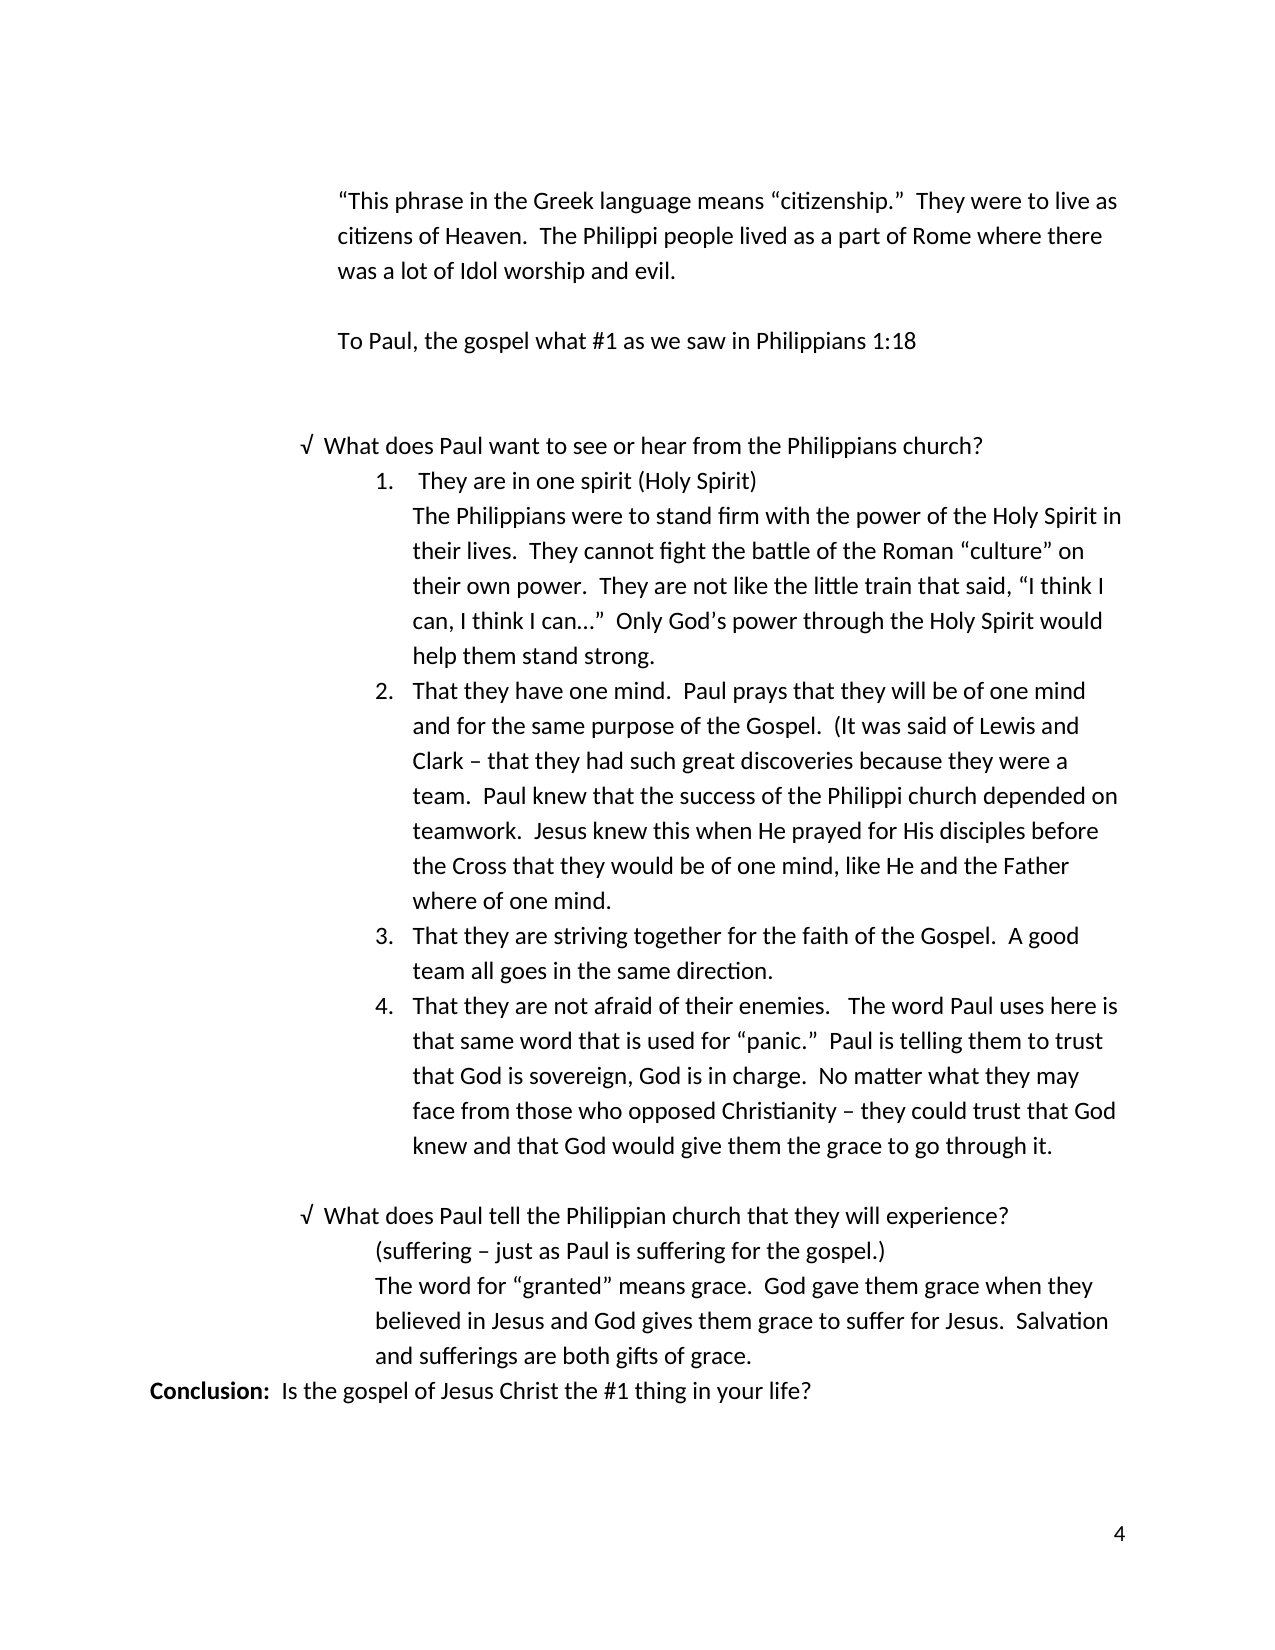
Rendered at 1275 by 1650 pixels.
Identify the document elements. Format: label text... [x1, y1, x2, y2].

text Conclusion: Is the gospel of Jesus Christ the #1 thing in your life? [150, 1375, 1125, 1406]
list That they are not afraid of their enemies. The word Paul uses here is that same word that is used for “panic.” Paul is telling them to trust that God is sovereign, God is in charge. No matter what they may face from those who opposed Christianity – they could trust that God knew and that God would give them the grace to go through it. [375, 990, 1125, 1161]
text The word for “granted” means grace. God gave them grace when they believed in Jesus and God gives them grace to suffer for Jesus. Salvation and sufferings are both gifts of grace. [375, 1270, 1125, 1371]
text √ What does Paul tell the Philippian church that they will experience? [300, 1200, 1125, 1231]
list That they have one mind. Paul prays that they will be of one mind and for the same purpose of the Gospel. (It was said of Lewis and Clark – that they had such great discoveries because they were a team. Paul knew that the success of the Philippi church depended on teamwork. Jesus knew this when He prayed for His disciples before the Cross that they would be of one mind, like He and the Father where of one mind. [375, 675, 1125, 916]
list To Paul, the gospel what #1 as we saw in Philippians 1:18 [337, 325, 1125, 356]
list They are in one spirit (Holy Spirit) [375, 465, 1125, 496]
list The Philippians were to stand firm with the power of the Holy Spirit in their lives. They cannot fight the battle of the Roman “culture” on their own power. They are not like the little train that said, “I think I can, I think I can…” Only God’s power through the Holy Spirit would help them stand strong. [412, 500, 1125, 671]
text √ What does Paul want to see or hear from the Philippians church? [150, 430, 1125, 461]
list That they are striving together for the faith of the Gospel. A good team all goes in the same direction. [375, 920, 1125, 986]
text (suffering – just as Paul is suffering for the gospel.) [300, 1235, 1125, 1266]
list “This phrase in the Greek language means “citizenship.” They were to live as citizens of Heaven. The Philippi people lived as a part of Rome where there was a lot of Idol worship and evil. [337, 185, 1125, 286]
